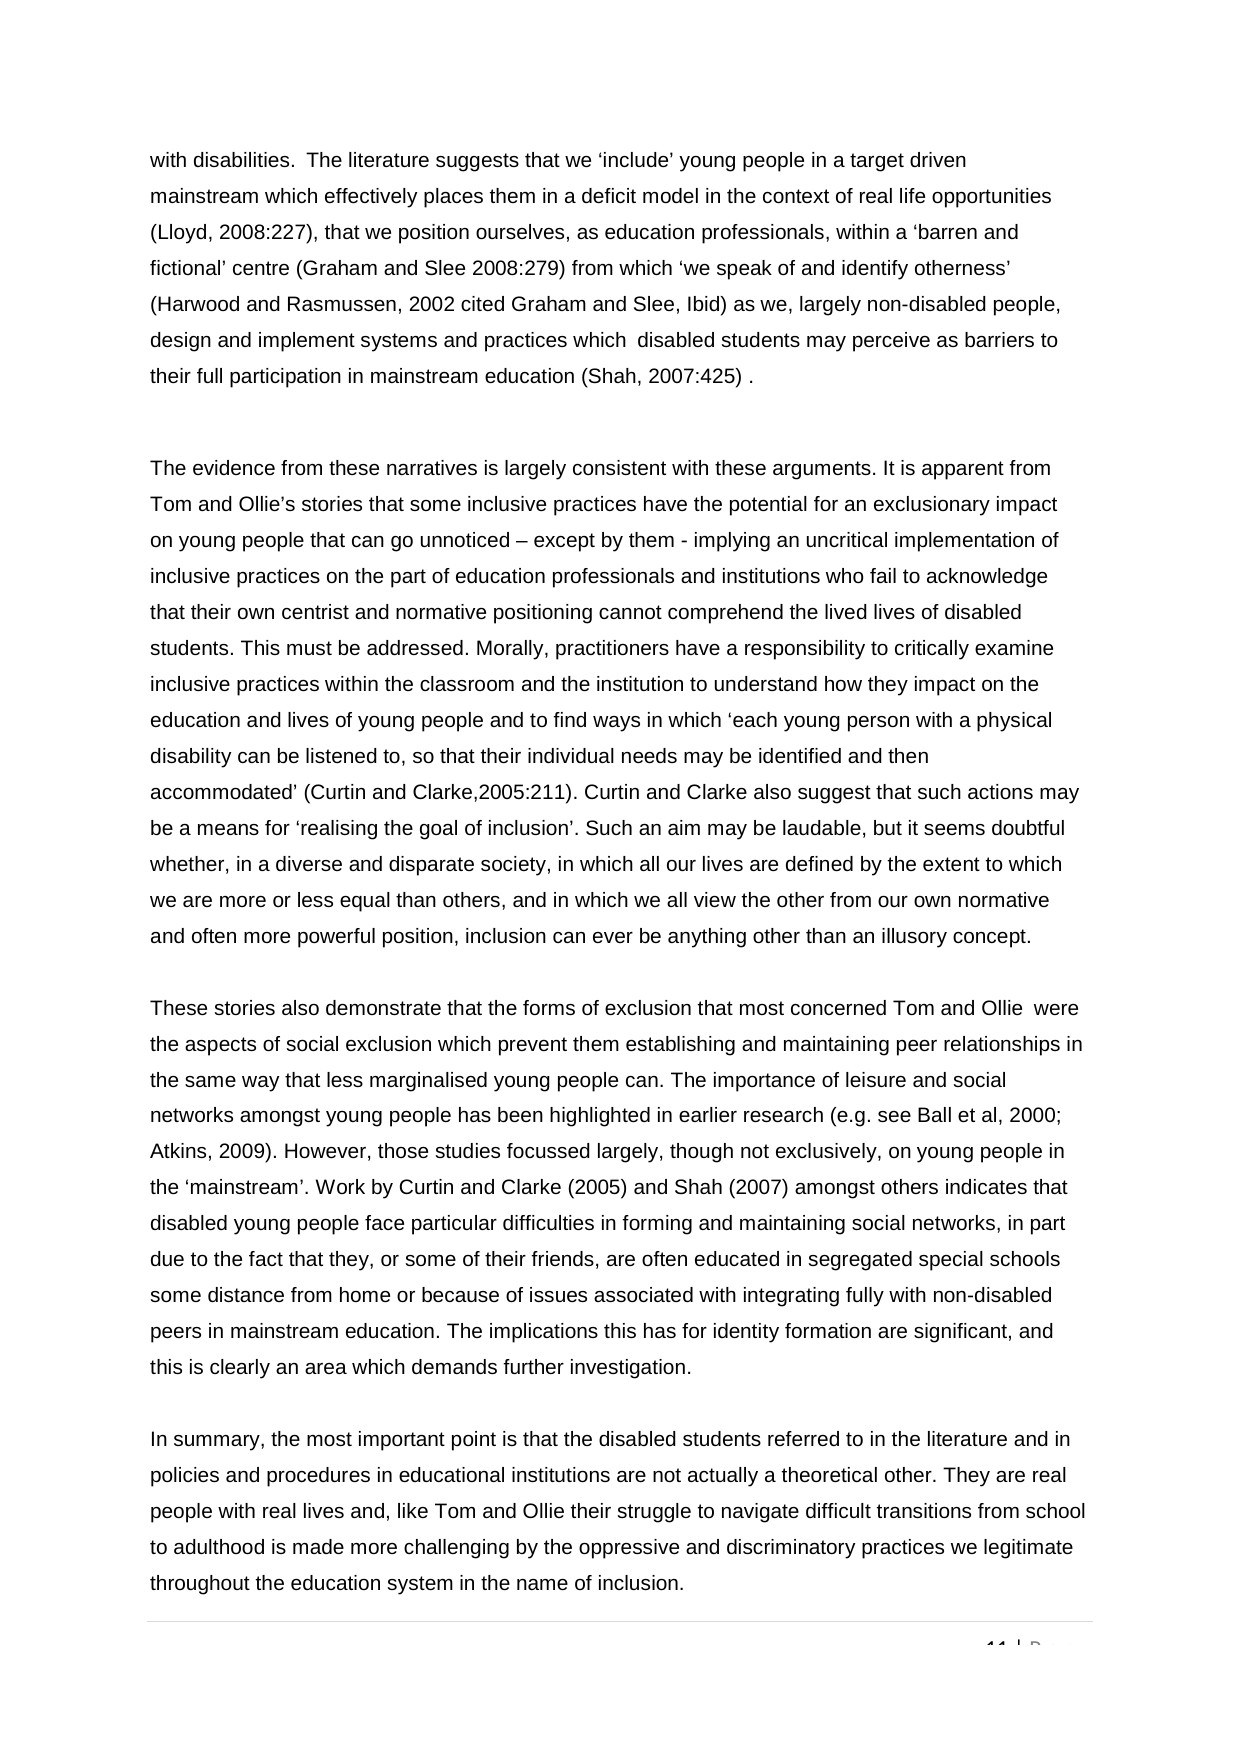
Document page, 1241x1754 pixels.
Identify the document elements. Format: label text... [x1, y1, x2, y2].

text with disabilities. The literature suggests that we ‘include’ young people in a target driven mainstream which effectively places them in a deficit model in the context of real life opportunities (Lloyd, 2008:227), that we position ourselves, as education professionals, within a ‘barren and fictional’ centre (Graham and Slee 2008:279) from which ‘we speak of and identify otherness’ (Harwood and Rasmussen, 2002 cited Graham and Slee, Ibid) as we, largely non-disabled people, design and implement systems and practices which disabled students may perceive as barriers to their full participation in mainstream education (Shah, 2007:425) . [150, 148, 1076, 387]
text In summary, the most important point is that the disabled students referred to in the literature and in policies and procedures in educational institutions are not actually a theoretical other. They are real people with real lives and, like Tom and Ollie their struggle to navigate difficult transitions from school to adulthood is made more challenging by the oppressive and discriminatory practices we legitimate throughout the education system in the name of inclusion. [150, 1427, 1086, 1595]
text These stories also demonstrate that the forms of exclusion that most concerned Tom and Ollie were the aspects of social exclusion which prevent them establishing and maintaining peer relationships in the same way that less marginalised young people can. The importance of leisure and social networks amongst young people has been highlighted in earlier research (e.g. see Ball et al, 2000; Atkins, 2009). However, those studies focussed largely, though not exclusively, on young people in the ‘mainstream’. Work by Curtin and Clarke (2005) and Shah (2007) amongst others indicates that disabled young people face particular difficulties in forming and maintaining social networks, in part due to the fact that they, or some of their friends, are often educated in segregated special schools some distance from home or because of issues associated with integrating fully with non-disabled peers in mainstream education. The implications this has for identity formation are significant, and this is clearly an area which demands further investigation. [150, 996, 1087, 1379]
text The evidence from these narratives is largely consistent with these arguments. It is apparent from Tom and Ollie’s stories that some inclusive practices have the potential for an exclusionary impact on young people that can go unnoticed – except by them - implying an uncritical implementation of inclusive practices on the part of education professionals and institutions who fail to acknowledge that their own centrist and normative positioning cannot comprehend the lived lives of disabled students. This must be addressed. Morally, practitioners have a responsibility to critically examine inclusive practices within the classroom and the institution to understand how they impact on the education and lives of young people and to find ways in which ‘each young person with a physical disability can be listened to, so that their individual needs may be identified and then accommodated’ (Curtin and Clarke,2005:211). Curtin and Clarke also suggest that such actions may be a means for ‘realising the goal of inclusion’. Such an aim may be laudable, but it seems doubtful whether, in a diverse and disparate society, in which all our lives are defined by the extent to which we are more or less equal than others, and in which we all view the other from our own normative and often more powerful position, inclusion can ever be anything other than an illusory concept. [150, 456, 1079, 947]
